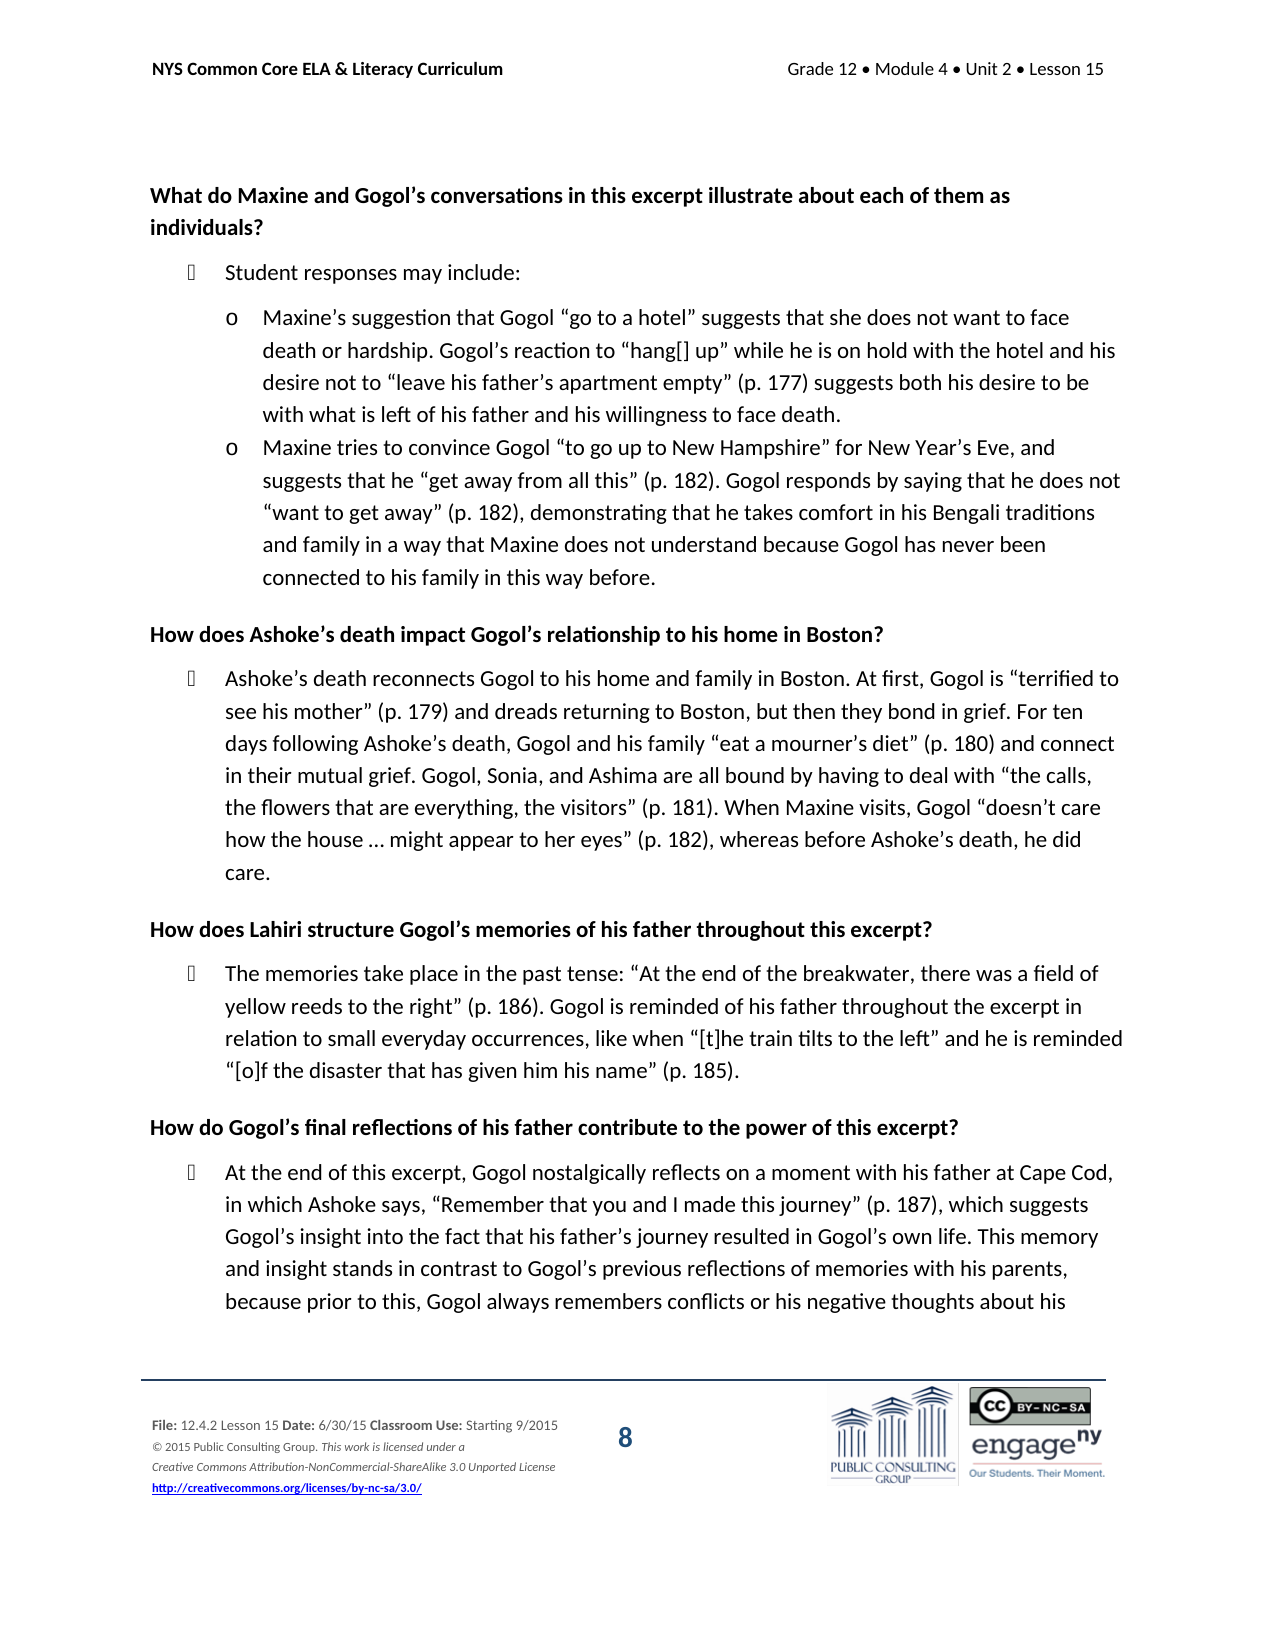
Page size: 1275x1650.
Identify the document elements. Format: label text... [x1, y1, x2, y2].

text Maxine’s suggestion that Gogol “go to a hotel” suggests that she does not want to face death or hardship. Gogol’s reaction to “hang[] up” while he is on hold with the hotel and his desire not to “leave his father’s apartment empty” (p. 177) suggests both his desire to be with what is left of his father and his willingness to face death. [225, 303, 1125, 429]
text How does Lahiri structure Gogol’s memories of his father throughout this excerpt? [150, 915, 1125, 943]
text Ashoke’s death reconnects Gogol to his home and family in Boston. At first, Gogol is “terrified to see his mother” (p. 179) and dreads returning to Boston, but then they bond in grief. For ten days following Ashoke’s death, Gogol and his family “eat a mourner’s diet” (p. 180) and connect in their mutual grief. Gogol, Sonia, and Ashima are all bound by having to deal with “the calls, the flowers that are everything, the visitors” (p. 181). When Maxine visits, Gogol “doesn’t care how the house … might appear to her eyes” (p. 182), whereas before Ashoke’s death, he did care. [187, 664, 1125, 886]
text What do Maxine and Gogol’s conversations in this excerpt illustrate about each of them as individuals? [150, 181, 1125, 242]
text How does Ashoke’s death impact Gogol’s relationship to his home in Boston? [150, 620, 1125, 648]
text The memories take place in the past tense: “At the end of the breakwater, there was a field of yellow reeds to the right” (p. 186). Gogol is reminded of his father throughout the excerpt in relation to small everyday occurrences, like when “[t]he train tilts to the left” and he is reminded “[o]f the disaster that has given him his name” (p. 185). [187, 959, 1125, 1084]
picture [826, 1382, 1106, 1487]
text How do Gogol’s final reflections of his father contribute to the power of this excerpt? [150, 1113, 1125, 1141]
text Maxine tries to convince Gogol “to go up to New Hampshire” for New Year’s Eve, and suggests that he “get away from all this” (p. 182). Gogol responds by saying that he does not “want to get away” (p. 182), demonstrating that he takes comfort in his Bengali traditions and family in a way that Maxine does not understand because Gogol has never been connected to his family in this way before. [225, 433, 1125, 591]
text Student responses may include: [187, 258, 1125, 286]
